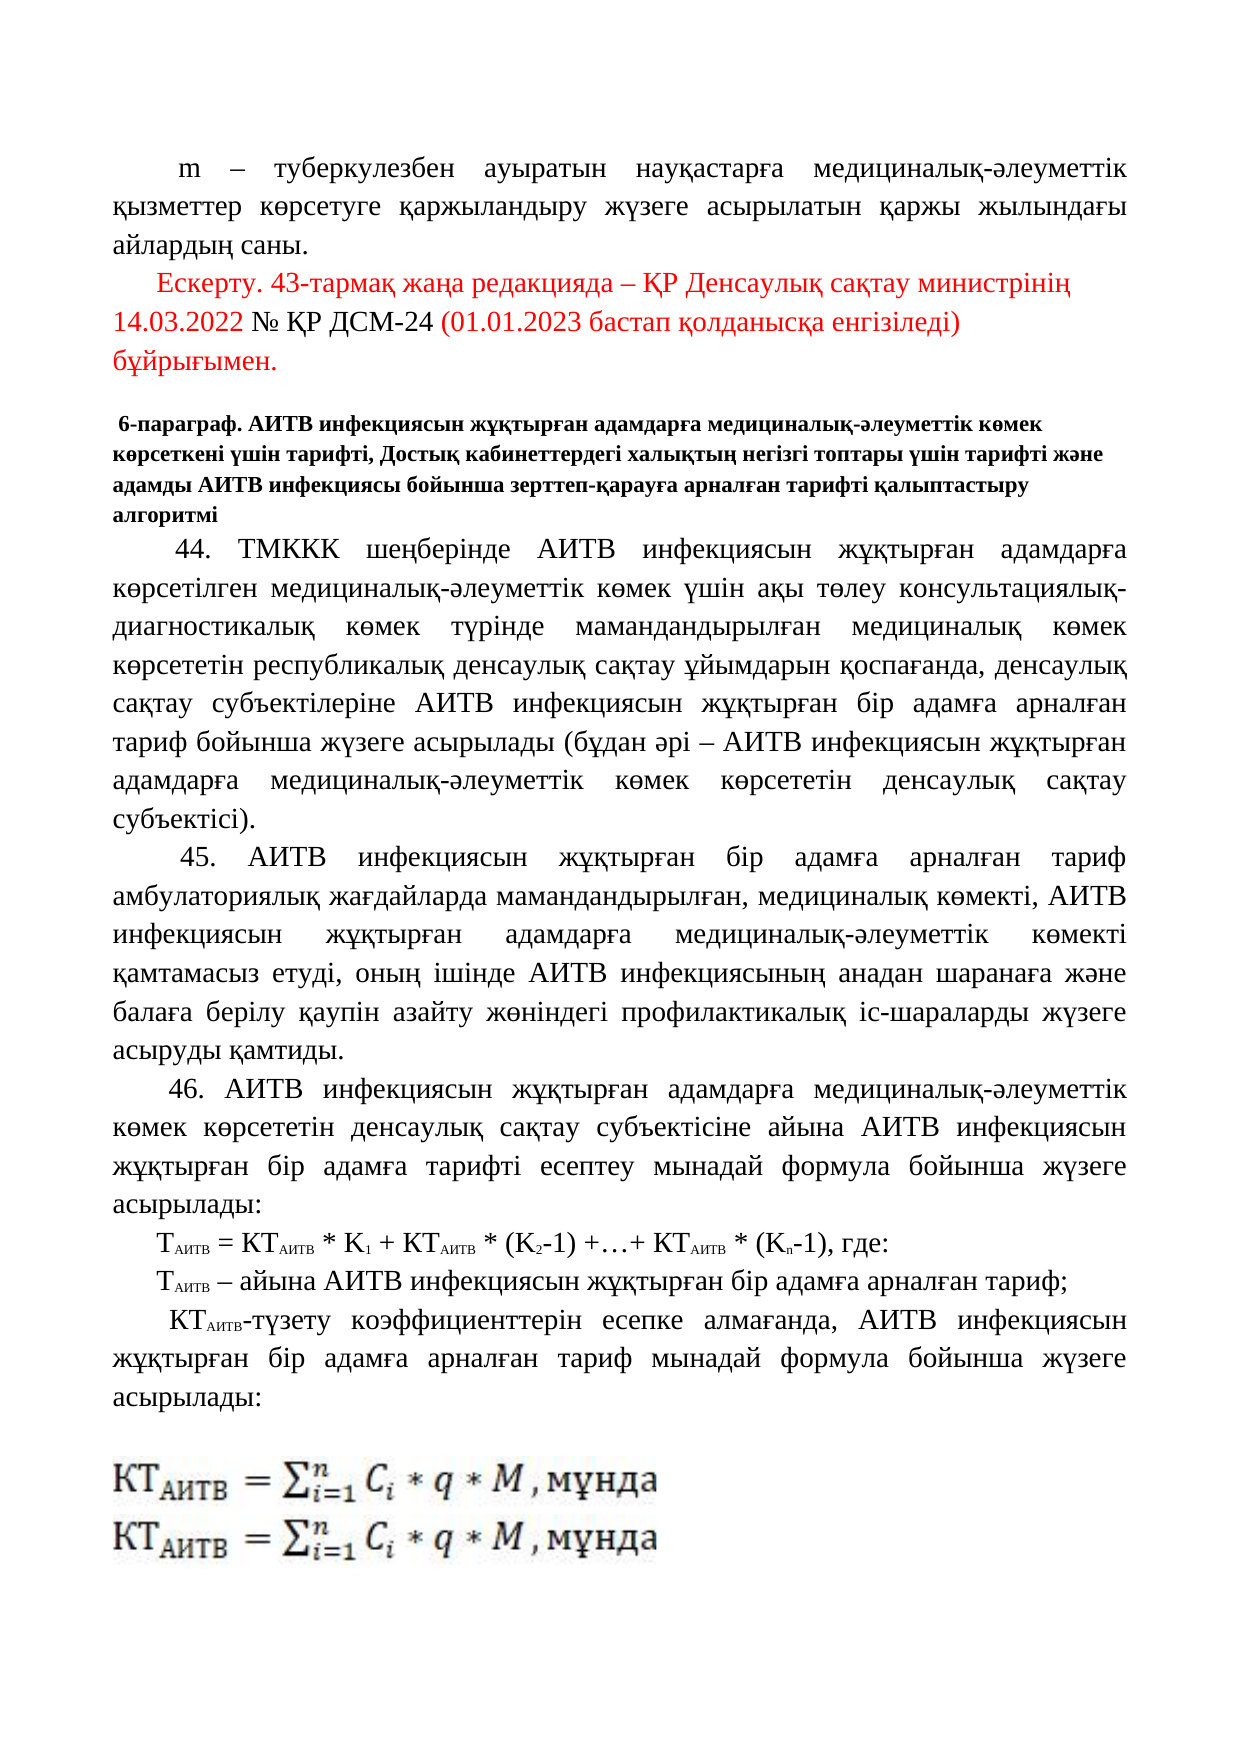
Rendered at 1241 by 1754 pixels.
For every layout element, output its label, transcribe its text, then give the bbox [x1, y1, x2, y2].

picture [112, 1456, 657, 1511]
text 44. ТМККК шеңберінде АИТВ инфекциясын жұқтырған адамдарға көрсетілген медициналық-әлеуметтік көмек үшін ақы төлеу консультациялық-диагностикалық көмек түрінде мамандандырылған медициналық көмек көрсететін республикалық денсаулық сақтау ұйымдарын қоспағанда, денсаулық сақтау субъектілеріне АИТВ инфекциясын жұқтырған бір адамға арналған тариф бойынша жүзеге асырылады (бұдан әрі – АИТВ инфекциясын жұқтырған адамдарға медициналық-әлеуметтік көмек көрсететін денсаулық сақтау субъектісі). [112, 531, 1128, 834]
text 45. АИТВ инфекциясын жұқтырған бір адамға арналған тариф амбулаториялық жағдайларда мамандандырылған, медициналық көмекті, АИТВ инфекциясын жұқтырған адамдарға медициналық-әлеуметтік көмекті қамтамасыз етуді, оның ішінде АИТВ инфекциясының анадан шаранаға және балаға берілу қаупін азайту жөніндегі профилактикалық іс-шараларды жүзеге асыруды қамтиды. [112, 839, 1128, 1066]
text 6-параграф. АИТВ инфекциясын жұқтырған адамдарға медициналық-әлеуметтік көмек көрсеткені үшін тарифті, Достық кабинеттердегі халықтың негізгі топтары үшін тарифті және адамды АИТВ инфекциясы бойынша зерттеп-қарауға арналған тарифті қалыптастыру алгоритмі [112, 410, 1128, 527]
picture [112, 1514, 657, 1569]
text КТАИТВ-түзету коэффициенттерін есепке алмағанда, АИТВ инфекциясын жұқтырған бір адамға арналған тариф мынадай формула бойынша жүзеге асырылады: [112, 1302, 1128, 1413]
text ТАИТВ = КТАИТВ * K1 + КТАИТВ * (K2-1) +…+ КТАИТВ * (Kn-1), где: [112, 1225, 1128, 1258]
text ТАИТВ – айына АИТВ инфекциясын жұқтырған бір адамға арналған тариф; [112, 1263, 1128, 1297]
text Ескерту. 43-тармақ жаңа редакцияда – ҚР Денсаулық сақтау министрінің 14.03.2022 № ҚР ДСМ-24 (01.01.2023 бастап қолданысқа енгізіледі) бұйрығымен. [112, 266, 1128, 406]
text 46. АИТВ инфекциясын жұқтырған адамдарға медициналық-әлеуметтік көмек көрсететін денсаулық сақтау субъектісіне айына АИТВ инфекциясын жұқтырған бір адамға тарифті есептеу мынадай формула бойынша жүзеге асырылады: [112, 1071, 1128, 1220]
text m – туберкулезбен ауыратын науқастарға медициналық-әлеуметтік қызметтер көрсетуге қаржыландыру жүзеге асырылатын қаржы жылындағы айлардың саны. [112, 150, 1128, 261]
